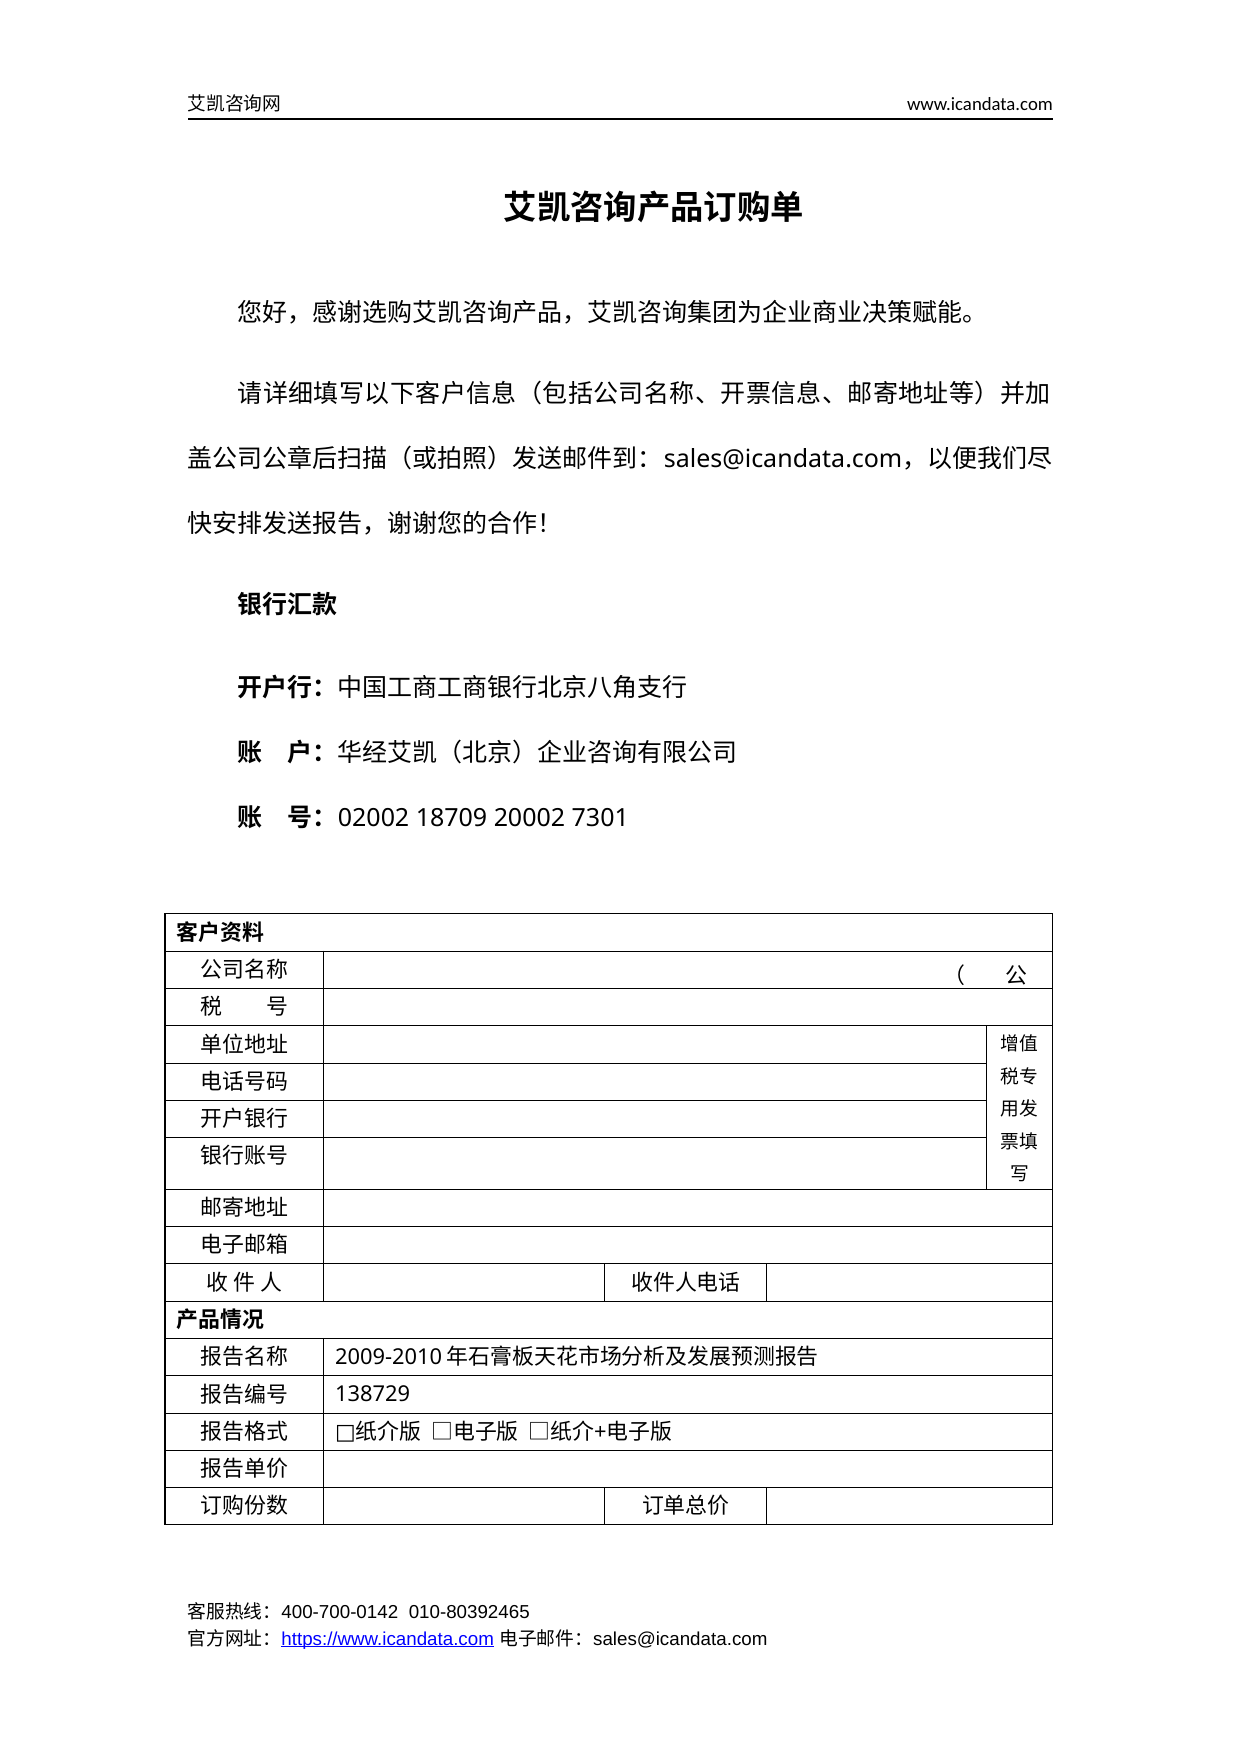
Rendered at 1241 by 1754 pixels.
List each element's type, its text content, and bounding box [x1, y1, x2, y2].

text 银行汇款 [187, 570, 1053, 635]
text 开户行：中国工商工商银行北京八角支行 [187, 653, 1053, 718]
text 账 户：华经艾凯（北京）企业咨询有限公司 [187, 718, 1053, 783]
table_cell 邮寄地址 [166, 1190, 323, 1226]
table_cell 订单总价 [605, 1488, 766, 1524]
table_cell 增值税专用发票填写 [987, 1026, 1052, 1189]
table_cell [324, 952, 1052, 988]
table_cell 报告单价 [166, 1451, 323, 1487]
table_cell [324, 1190, 1052, 1226]
table_cell [324, 1488, 604, 1524]
table_cell 单位地址 [166, 1026, 323, 1062]
table_cell 138729 [324, 1376, 1052, 1412]
table_cell [324, 1451, 1052, 1487]
table_cell 开户银行 [166, 1101, 323, 1137]
table_cell 报告编号 [166, 1376, 323, 1412]
table_cell [324, 1064, 986, 1100]
table_cell 订购份数 [166, 1488, 323, 1524]
table_cell [324, 1138, 986, 1189]
text 请详细填写以下客户信息（包括公司名称、开票信息、邮寄地址等）并加盖公司公章后扫描（或拍照）发送邮件到：sales@icandata.com，以便我们尽快安排发送报告，谢谢您的合作！ [187, 359, 1053, 554]
table_cell [767, 1488, 1052, 1524]
text 您好，感谢选购艾凯咨询产品，艾凯咨询集团为企业商业决策赋能。 [187, 278, 1053, 343]
table_cell 电子邮箱 [166, 1227, 323, 1263]
table_cell [324, 1026, 986, 1062]
table_cell □纸介版 □电子版 □纸介+电子版 [324, 1414, 1052, 1450]
table_cell 收 件 人 [166, 1264, 323, 1301]
table_cell 电话号码 [166, 1064, 323, 1100]
table_cell 税 号 [166, 989, 323, 1025]
table_cell [324, 1101, 986, 1137]
table_cell [324, 989, 1052, 1025]
text 艾凯咨询产品订购单 [187, 172, 1053, 237]
table_cell 2009-2010年石膏板天花市场分析及发展预测报告 [324, 1339, 1052, 1375]
table_header 客户资料 [166, 914, 1052, 951]
table_cell [324, 1227, 1052, 1263]
table_cell [324, 1264, 604, 1301]
table_cell 产品情况 [166, 1302, 1052, 1338]
table_cell 银行账号 [166, 1138, 323, 1189]
table_cell 报告格式 [166, 1414, 323, 1450]
table_cell 公司名称 [166, 952, 323, 988]
table_cell 报告名称 [166, 1339, 323, 1375]
table_cell [767, 1264, 1052, 1301]
table_cell 收件人电话 [605, 1264, 766, 1301]
text 账 号：02002 18709 20002 7301 [187, 783, 1053, 848]
